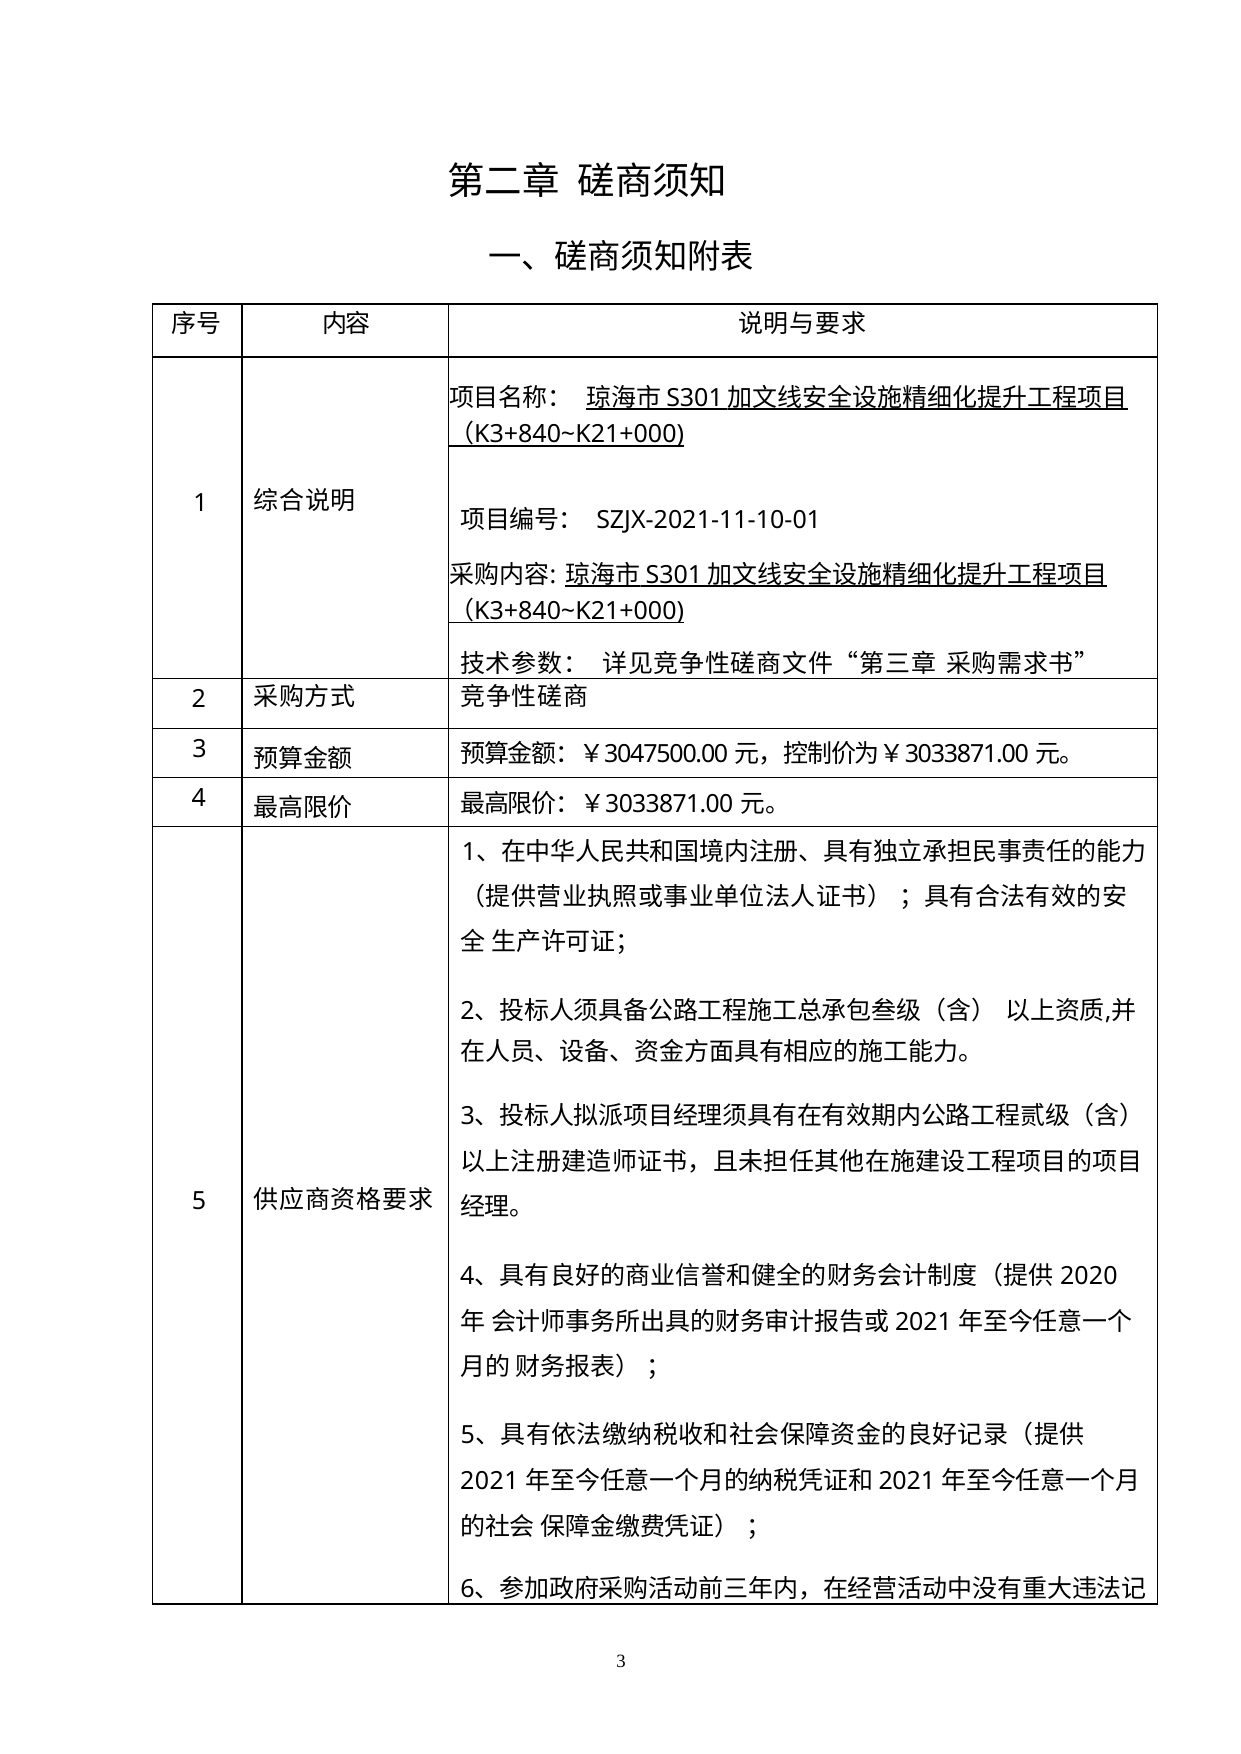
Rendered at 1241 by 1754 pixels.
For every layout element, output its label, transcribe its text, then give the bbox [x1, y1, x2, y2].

table_cell 预算金额 [243, 729, 448, 777]
table_header 说明与要求 [449, 305, 1157, 356]
table_cell 1 [153, 358, 241, 678]
text 第二章 磋商须知 [152, 161, 1159, 203]
table_cell 3 [153, 729, 241, 777]
table_cell 最高限价：￥3033871.00 元。 [449, 778, 1157, 826]
table_cell 采购方式 [243, 679, 448, 728]
table_cell 竞争性磋商 [449, 679, 1157, 728]
table_cell 2 [153, 679, 241, 728]
table_cell 1、在中华人民共和国境内注册、具有独立承担民事责任的能力 （提供营业执照或事业单位法人证书） ；具有合法有效的安全 生产许可证； 2、投标人须具备公路工程施工总承包叁级（含） 以上资质,并 在人员、设备、资金方面具有相应的施工能力。 3、投标人拟派项目经理须具有在有效期内公路工程贰级（含） 以上注册建造师证书，且未担任其他在施建设工程项目的项目 经理。 4、具有良好的商业信誉和健全的财务会计制度（提供 2020 年 会计师事务所出具的财务审计报告或 2021 年至今任意一个月的 财务报表） ； 5、具有依法缴纳税收和社会保障资金的良好记录（提供 2021 年至今任意一个月的纳税凭证和 2021 年至今任意一个月的社会 保障金缴费凭证） ； 6、参加政府采购活动前三年内，在经营活动中没有重大违法记 [449, 827, 1157, 1603]
table_cell 预算金额：￥3047500.00 元，控制价为￥3033871.00 元。 [449, 729, 1157, 777]
table_header 内容 [243, 305, 448, 356]
table_cell 4 [153, 778, 241, 826]
text 一、磋商须知附表 [152, 238, 1159, 276]
table_cell 综合说明 [243, 358, 448, 678]
table_cell 最高限价 [243, 778, 448, 826]
table_header 序号 [153, 305, 241, 356]
table_cell 项目名称： 琼海市S301加文线安全设施精细化提升工程项目（K3+840~K21+000) 项目编号： SZJX-2021-11-10-01 采购内容: 琼海市S301加文线安全设施精细化提升工程项目（K3+840~K21+000) 技术参数： 详见竞争性磋商文件“第三章 采购需求书” [449, 358, 1157, 678]
table_cell 供应商资格要求 [243, 827, 448, 1603]
table_cell 5 [153, 827, 241, 1603]
